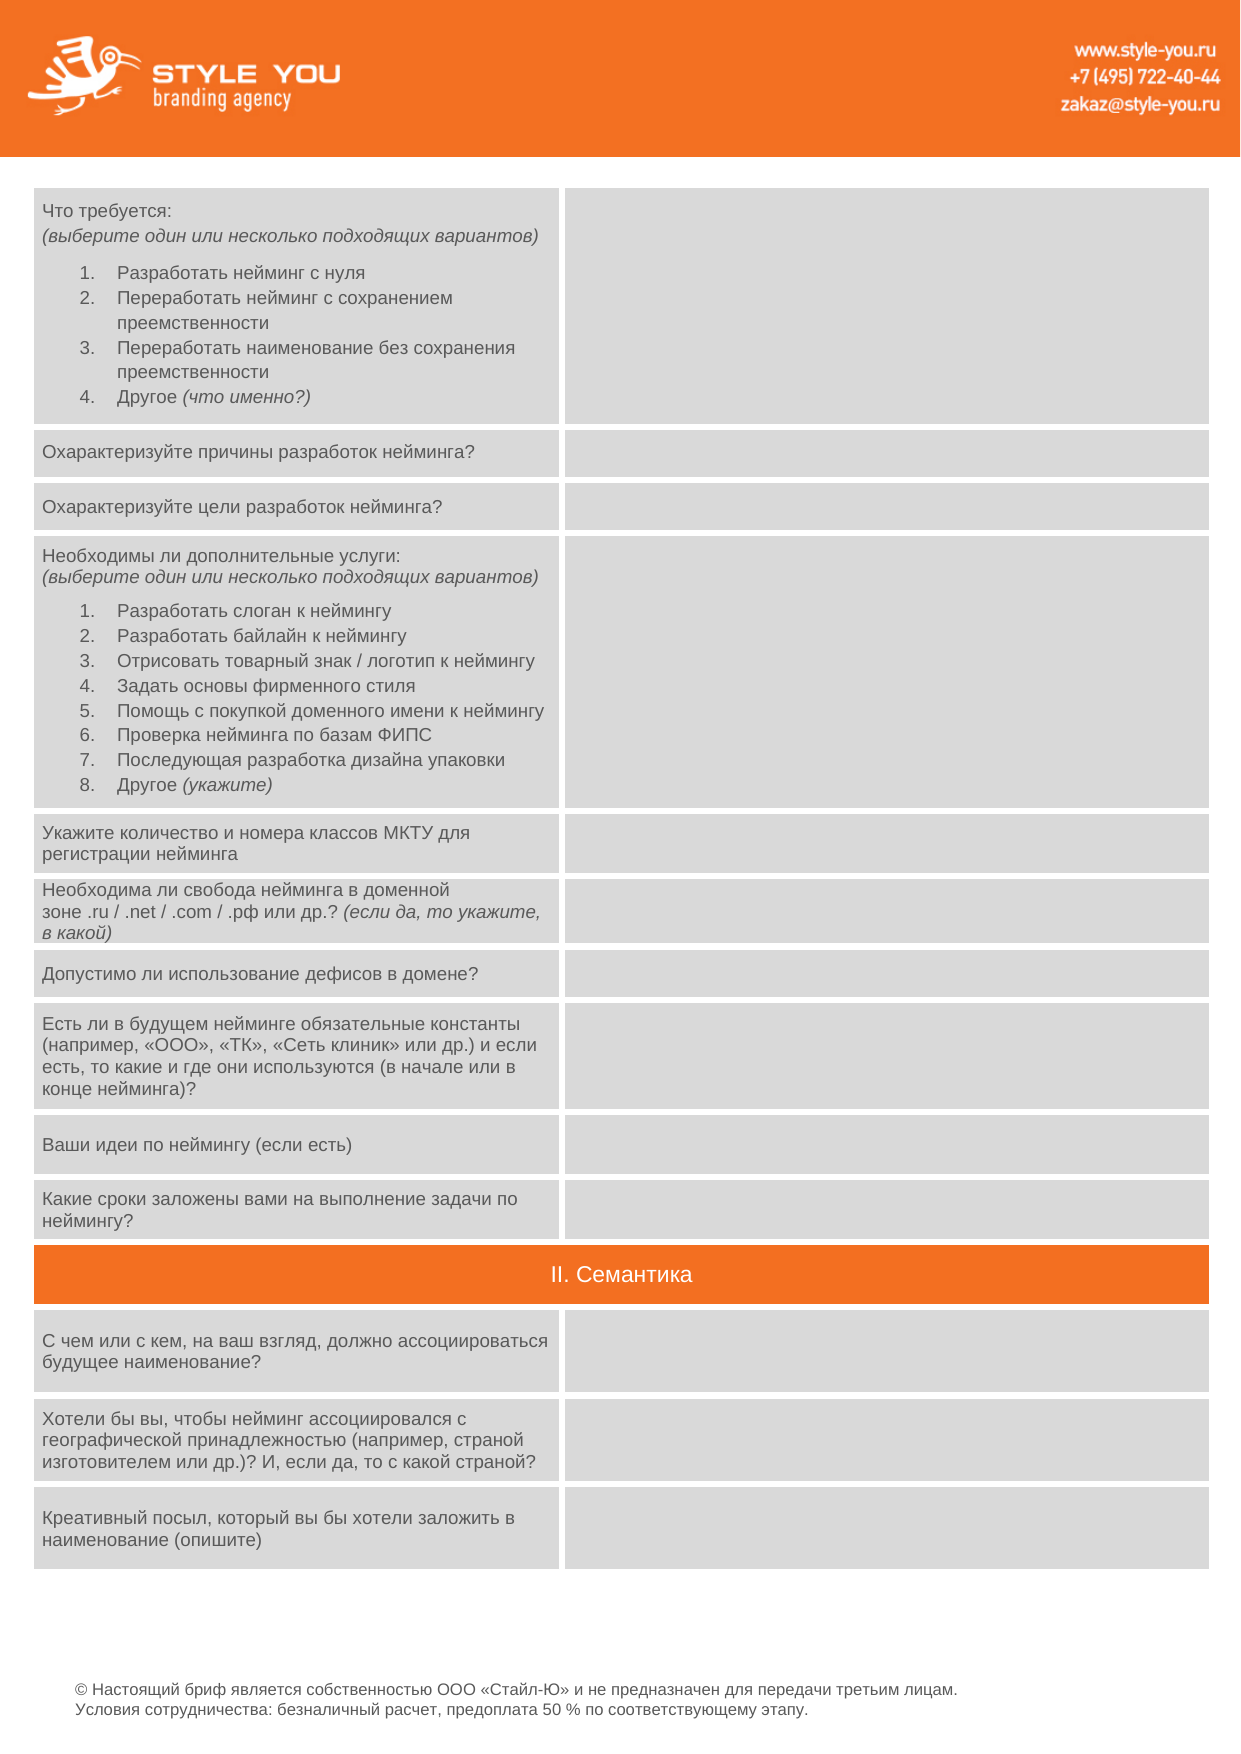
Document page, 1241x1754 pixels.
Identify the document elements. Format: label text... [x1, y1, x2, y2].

table_cell [565, 188, 1209, 424]
table_cell Какие сроки заложены вами на выполнение задачи по неймингу? [34, 1180, 559, 1239]
table_cell С чем или с кем, на ваш взгляд, должно ассоциироваться будущее наименование? [34, 1310, 559, 1392]
table_cell [565, 950, 1209, 997]
table_cell Есть ли в будущем нейминге обязательные константы (например, «ООО», «ТК», «Сеть клиник» или др.) и если есть, то какие и где они используются (в начале или в конце нейминга)? [34, 1003, 559, 1109]
table_cell [565, 1487, 1209, 1569]
table_cell [565, 1115, 1209, 1174]
table_cell Укажите количество и номера классов МКТУ для регистрации нейминга [34, 814, 559, 873]
table_cell Ваши идеи по неймингу (если есть) [34, 1115, 559, 1174]
table_cell [565, 430, 1209, 477]
table_cell Необходима ли свобода нейминга в доменной зоне .ru / .net / .com / .рф или др.? (если да, то укажите, в какой) [34, 879, 559, 943]
table_cell Что требуется: (выберите один или несколько подходящих вариантов) Разработать нейминг с нуля Переработать нейминг с сохранением преемственности Переработать наименование без сохранения преемственности Другое (что именно?) [34, 188, 559, 424]
picture [0, 0, 1241, 157]
table_cell [565, 1003, 1209, 1109]
table_cell [565, 1310, 1209, 1392]
table_cell Охарактеризуйте цели разработок нейминга? [34, 483, 559, 530]
table_cell Необходимы ли дополнительные услуги: (выберите один или несколько подходящих вариантов) Разработать слоган к неймингу Разработать байлайн к неймингу Отрисовать товарный знак / логотип к неймингу Задать основы фирменного стиля Помощь с покупкой доменного имени к неймингу Проверка нейминга по базам ФИПС Последующая разработка дизайна упаковки Другое (укажите) [34, 536, 559, 808]
table_cell [565, 483, 1209, 530]
table_cell [565, 1399, 1209, 1481]
table_cell [565, 879, 1209, 943]
table_cell Допустимо ли использование дефисов в домене? [34, 950, 559, 997]
table_cell Охарактеризуйте причины разработок нейминга? [34, 430, 559, 477]
table_cell Хотели бы вы, чтобы нейминг ассоциировался с географической принадлежностью (например, страной изготовителем или др.)? И, если да, то с какой страной? [34, 1399, 559, 1481]
table_cell [565, 814, 1209, 873]
table_cell [565, 1180, 1209, 1239]
table_cell Креативный посыл, который вы бы хотели заложить в наименование (опишите) [34, 1487, 559, 1569]
table_cell II. Семантика [34, 1245, 1209, 1304]
table_cell [565, 536, 1209, 808]
